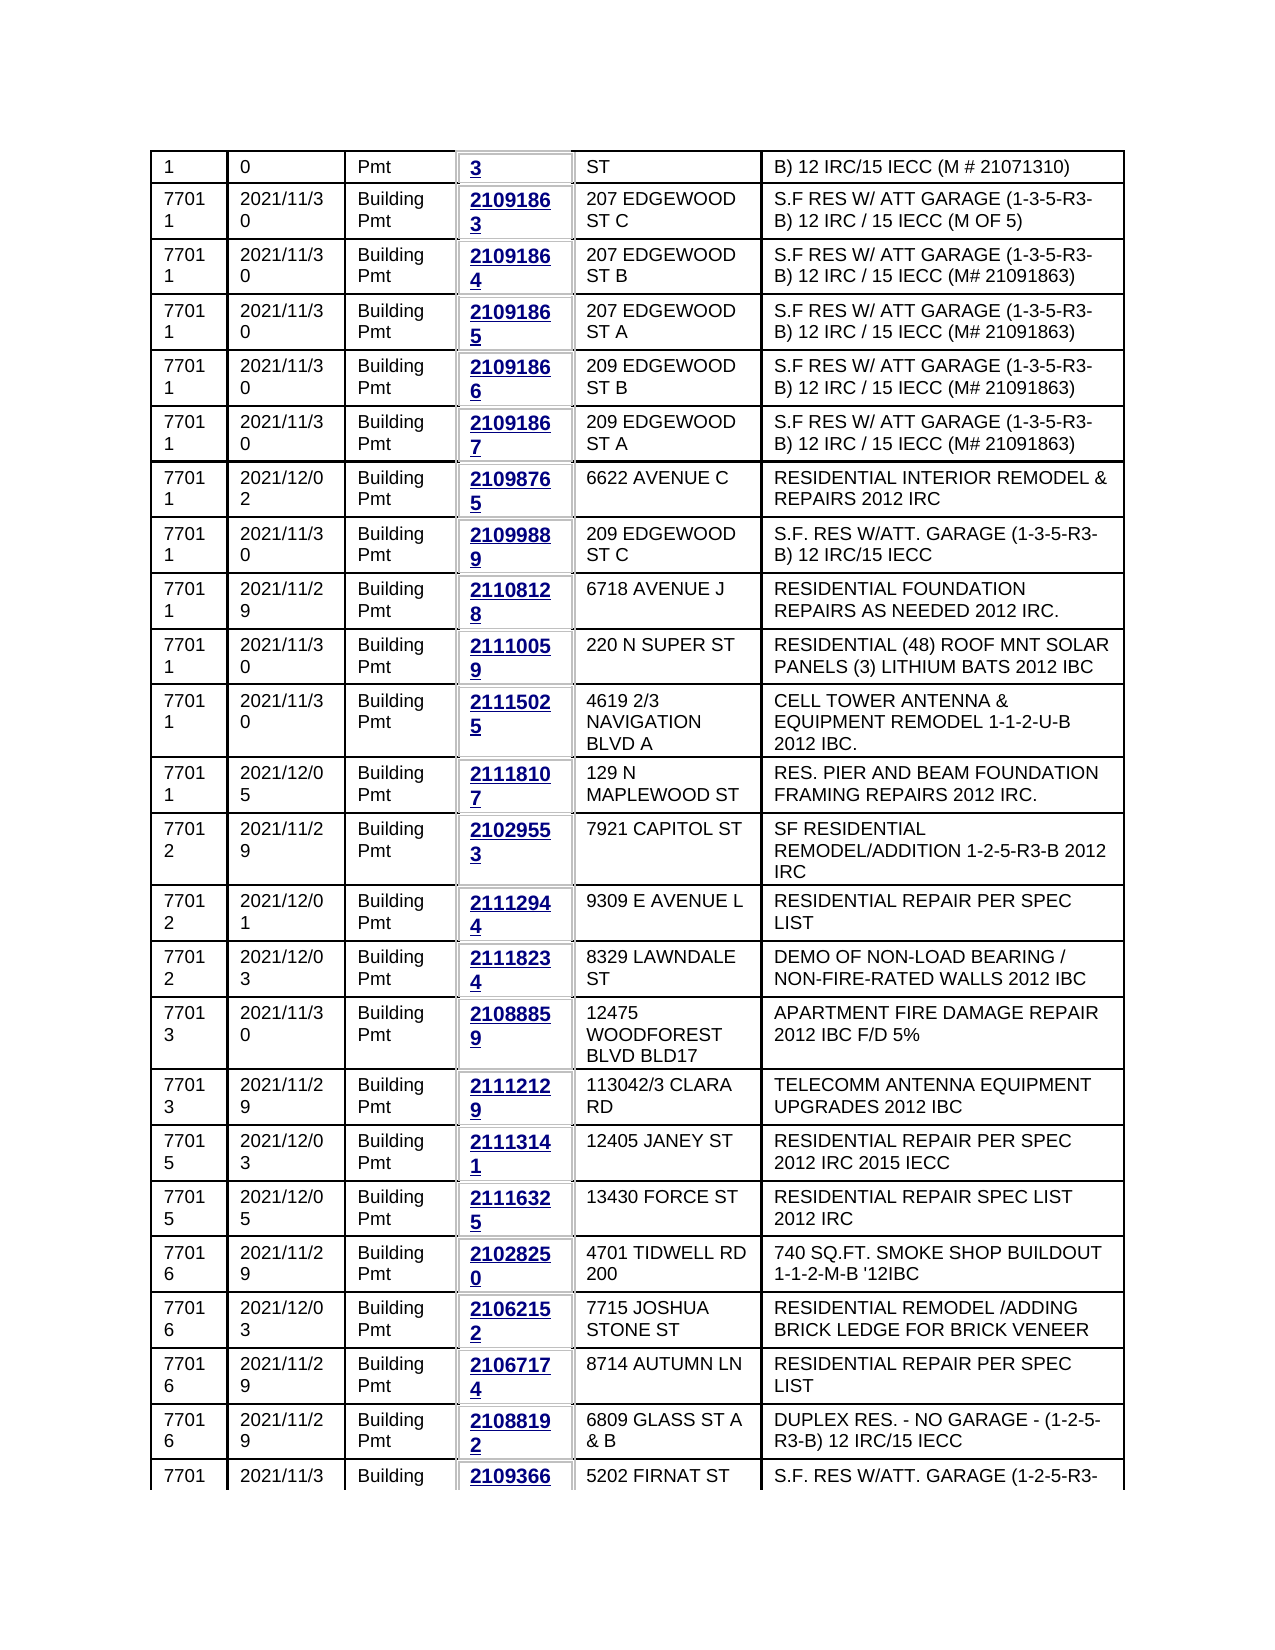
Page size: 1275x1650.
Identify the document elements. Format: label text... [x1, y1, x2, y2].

table_cell 21093666 [460, 1463, 571, 1490]
table_cell Building Pmt [346, 518, 455, 572]
table_cell 77016 [152, 1349, 226, 1402]
table_cell 21115025 [460, 688, 571, 756]
table_cell 2021/12/05 [229, 758, 344, 812]
table_cell 2021/12/05 [229, 1182, 344, 1235]
table_cell 21088859 [460, 1000, 571, 1068]
table_cell 77011 [152, 518, 226, 572]
table_cell 77015 [152, 1182, 226, 1235]
table_cell Building Pmt [346, 998, 455, 1068]
table_cell S.F RES W/ ATT GARAGE (1-3-5-R3-B) 12 IRC / 15 IECC (M OF 5) [763, 184, 1123, 237]
table_cell Building Pmt [346, 184, 455, 237]
table_cell 2021/11/30 [229, 1460, 344, 1490]
table_cell Building Pmt [346, 630, 455, 683]
table_cell Building Pmt [346, 1293, 455, 1347]
table_cell 21113141 [460, 1128, 571, 1179]
table_cell 207 EDGEWOOD ST B [576, 240, 760, 293]
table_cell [763, 152, 1123, 182]
table_cell 77011 [152, 685, 226, 756]
table_cell Building Pmt [346, 351, 455, 405]
table_cell 21118234 [460, 945, 571, 996]
table_cell S.F RES W/ ATT GARAGE (1-3-5-R3-B) 12 IRC / 15 IECC (M# 21091863) [763, 351, 1123, 405]
table_cell 2021/11/30 [229, 184, 344, 237]
table_cell 12405 JANEY ST [576, 1126, 760, 1179]
table_cell 21091864 [460, 242, 571, 293]
table_cell 8714 AUTUMN LN [576, 1349, 760, 1402]
table_cell 2021/11/30 [229, 295, 344, 349]
table_cell S.F. RES W/ATT. GARAGE (1-3-5-R3-B) 12 IRC/15 IECC [763, 518, 1123, 572]
table_cell RESIDENTIAL (48) ROOF MNT SOLAR PANELS (3) LITHIUM BATS 2012 IBC [763, 630, 1123, 683]
table_cell 77011 [152, 184, 226, 237]
table_cell 77011 [152, 758, 226, 812]
table_cell Building Pmt [346, 152, 455, 182]
table_cell Building Pmt [346, 1405, 455, 1458]
table_cell 220 N SUPER ST [576, 630, 760, 683]
table_cell 21091863 [460, 187, 571, 237]
table_cell 207 EDGEWOOD ST A [576, 295, 760, 349]
table_cell 21099889 [460, 521, 571, 572]
table_cell 21029553 [460, 816, 571, 884]
table_cell Building Pmt [346, 1070, 455, 1124]
table_cell 77011 [152, 240, 226, 293]
table_cell Building Pmt [346, 814, 455, 884]
table_cell 21110059 [460, 632, 571, 683]
table_cell 2021/11/30 [229, 152, 344, 182]
table_cell 77016 [152, 1237, 226, 1291]
table_cell 77012 [152, 814, 226, 884]
table_cell 207 EDGEWOOD ST C [576, 184, 760, 237]
table_cell 2021/11/29 [229, 574, 344, 628]
table_cell 77011 [152, 574, 226, 628]
table_cell 77016 [152, 1460, 226, 1490]
table_cell 7715 JOSHUA STONE ST [576, 1293, 760, 1347]
table_cell 77011 [152, 407, 226, 460]
table_cell APARTMENT FIRE DAMAGE REPAIR 2012 IBC F/D 5% [763, 998, 1123, 1068]
table_cell DEMO OF NON-LOAD BEARING / NON-FIRE-RATED WALLS 2012 IBC [763, 942, 1123, 996]
table_cell Building Pmt [346, 1460, 455, 1490]
table_cell Building Pmt [346, 295, 455, 349]
table_cell 21028250 [460, 1240, 571, 1291]
table_cell 2021/12/03 [229, 1126, 344, 1179]
table_cell 21062152 [460, 1296, 571, 1347]
table_cell 209 EDGEWOOD ST B [576, 351, 760, 405]
table_cell RESIDENTIAL REMODEL /ADDING BRICK LEDGE FOR BRICK VENEER [763, 1293, 1123, 1347]
table_cell 77015 [152, 1126, 226, 1179]
table_cell 4619 2/3 NAVIGATION BLVD A [576, 685, 760, 756]
table_cell 6718 AVENUE J [576, 574, 760, 628]
table_cell CELL TOWER ANTENNA & EQUIPMENT REMODEL 1-1-2-U-B 2012 IBC. [763, 685, 1123, 756]
table_cell DUPLEX RES. - NO GARAGE - (1-2-5-R3-B) 12 IRC/15 IECC [763, 1405, 1123, 1458]
table_cell 2021/11/30 [229, 351, 344, 405]
table_cell 113042/3 CLARA RD [576, 1070, 760, 1124]
table_cell 2021/12/01 [229, 886, 344, 940]
table_cell 21098765 [460, 465, 571, 516]
table_cell 129 N MAPLEWOOD ST [576, 758, 760, 812]
table_cell S.F RES W/ ATT GARAGE (1-3-5-R3-B) 12 IRC / 15 IECC (M# 21091863) [763, 295, 1123, 349]
table_cell 2021/12/03 [229, 942, 344, 996]
table_cell 2021/11/29 [229, 1405, 344, 1458]
table_cell 21071313 [460, 155, 571, 182]
table_cell 21112944 [460, 889, 571, 940]
table_cell RESIDENTIAL REPAIR PER SPEC 2012 IRC 2015 IECC [763, 1126, 1123, 1179]
table_cell RES. PIER AND BEAM FOUNDATION FRAMING REPAIRS 2012 IRC. [763, 758, 1123, 812]
table_cell RESIDENTIAL FOUNDATION REPAIRS AS NEEDED 2012 IRC. [763, 574, 1123, 628]
table_cell 21088192 [460, 1407, 571, 1458]
table_cell 5202 FIRNAT ST [576, 1460, 760, 1490]
table_cell 2021/11/30 [229, 407, 344, 460]
table_cell 77016 [152, 1293, 226, 1347]
table_cell 77012 [152, 886, 226, 940]
table_cell 209 EDGEWOOD ST C [576, 518, 760, 572]
table_cell RESIDENTIAL REPAIR PER SPEC LIST [763, 886, 1123, 940]
table_cell 6622 AVENUE C [576, 463, 760, 516]
table_cell 21118107 [460, 761, 571, 812]
table_cell 77016 [152, 1405, 226, 1458]
table_cell 9309 E AVENUE L [576, 886, 760, 940]
table_cell 21108128 [460, 577, 571, 628]
table_cell Building Pmt [346, 407, 455, 460]
table_cell RESIDENTIAL REPAIR PER SPEC LIST [763, 1349, 1123, 1402]
table_cell 2021/11/30 [229, 998, 344, 1068]
table_cell 2021/11/30 [229, 518, 344, 572]
table_cell 21091867 [460, 410, 571, 460]
table_cell Building Pmt [346, 685, 455, 756]
table_cell 740 SQ.FT. SMOKE SHOP BUILDOUT 1-1-2-M-B '12IBC [763, 1237, 1123, 1291]
table_cell Building Pmt [346, 574, 455, 628]
table_cell 2021/11/30 [229, 685, 344, 756]
table_cell 77013 [152, 1070, 226, 1124]
table_cell Building Pmt [346, 1349, 455, 1402]
table_cell 77011 [152, 152, 226, 182]
table_cell Building Pmt [346, 463, 455, 516]
table_cell Building Pmt [346, 240, 455, 293]
table_cell 2021/11/29 [229, 1349, 344, 1402]
table_cell S.F RES W/ ATT GARAGE (1-3-5-R3-B) 12 IRC / 15 IECC (M# 21091863) [763, 240, 1123, 293]
table_cell 21091865 [460, 298, 571, 349]
table_cell 2021/11/29 [229, 1237, 344, 1291]
table_cell RESIDENTIAL REPAIR SPEC LIST 2012 IRC [763, 1182, 1123, 1235]
table_cell 2021/12/03 [229, 1293, 344, 1347]
table_cell TELECOMM ANTENNA EQUIPMENT UPGRADES 2012 IBC [763, 1070, 1123, 1124]
table_cell Building Pmt [346, 886, 455, 940]
table_cell SF RESIDENTIAL REMODEL/ADDITION 1-2-5-R3-B 2012 IRC [763, 814, 1123, 884]
table_cell 21112129 [460, 1073, 571, 1124]
table_cell 12475 WOODFOREST BLVD BLD17 [576, 998, 760, 1068]
table_cell S.F RES W/ ATT GARAGE (1-3-5-R3-B) 12 IRC / 15 IECC (M# 21091863) [763, 407, 1123, 460]
table_cell 4701 TIDWELL RD 200 [576, 1237, 760, 1291]
table_cell Building Pmt [346, 942, 455, 996]
table_cell 8329 LAWNDALE ST [576, 942, 760, 996]
table_cell Building Pmt [346, 1182, 455, 1235]
table_cell 7921 CAPITOL ST [576, 814, 760, 884]
table_cell 13430 FORCE ST [576, 1182, 760, 1235]
table_cell 77011 [152, 630, 226, 683]
table_cell 77013 [152, 998, 226, 1068]
table_cell 21116325 [460, 1184, 571, 1235]
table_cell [763, 1460, 1123, 1490]
table_cell 77012 [152, 942, 226, 996]
table_cell Building Pmt [346, 1237, 455, 1291]
table_cell 2021/12/02 [229, 463, 344, 516]
table_cell RESIDENTIAL INTERIOR REMODEL & REPAIRS 2012 IRC [763, 463, 1123, 516]
table_cell 2021/11/30 [229, 240, 344, 293]
table_cell 21091866 [460, 354, 571, 405]
table_cell 2021/11/29 [229, 814, 344, 884]
table_cell 77011 [152, 295, 226, 349]
table_cell 6809 GLASS ST A & B [576, 1405, 760, 1458]
table_cell 5214 SHERMAN ST [576, 152, 760, 182]
table_cell 77011 [152, 463, 226, 516]
table_cell 2021/11/30 [229, 630, 344, 683]
table_cell Building Pmt [346, 1126, 455, 1179]
table_cell Building Pmt [346, 758, 455, 812]
table_cell 2021/11/29 [229, 1070, 344, 1124]
table_cell 21067174 [460, 1351, 571, 1402]
table_cell 77011 [152, 351, 226, 405]
table_cell 209 EDGEWOOD ST A [576, 407, 760, 460]
